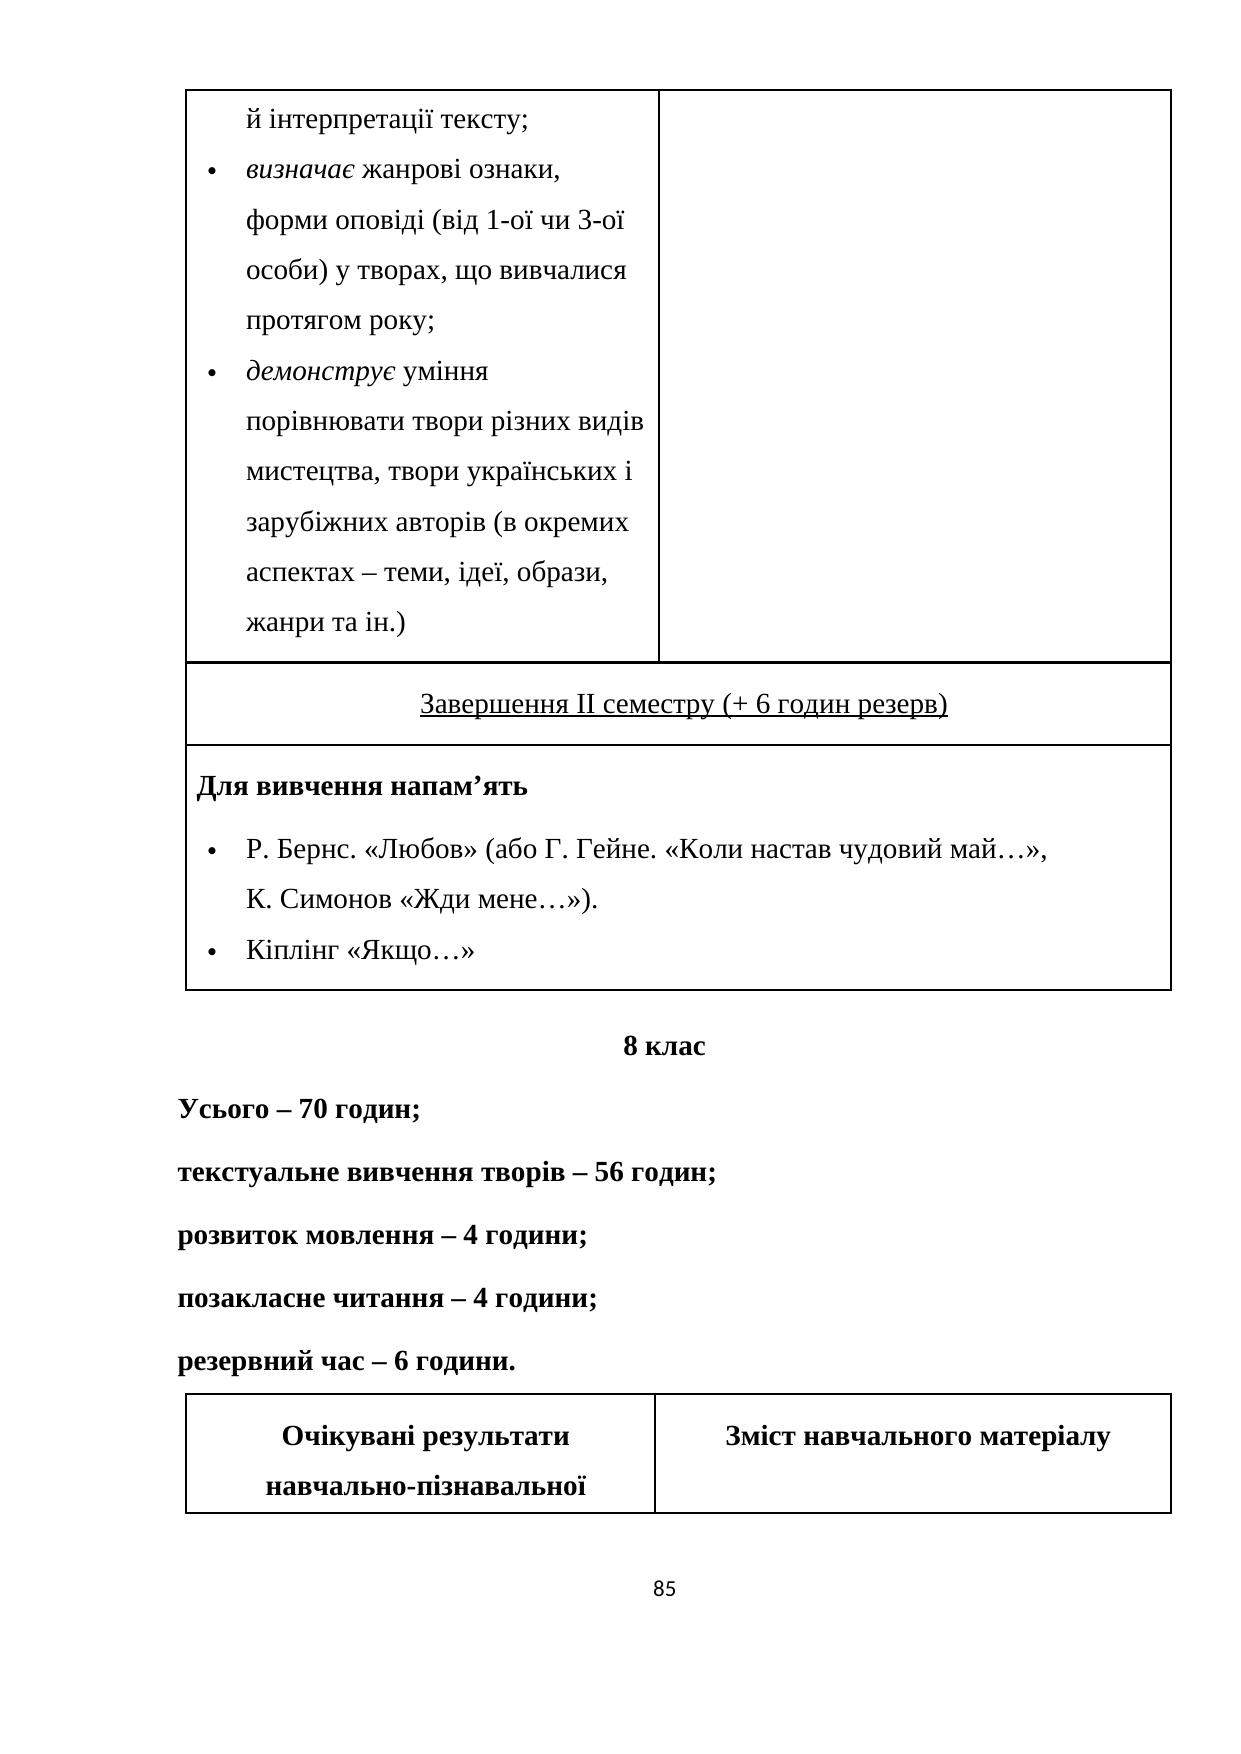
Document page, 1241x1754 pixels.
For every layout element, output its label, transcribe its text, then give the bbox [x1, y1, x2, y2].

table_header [656, 1395, 1170, 1512]
table_cell Для вивчення напам’ять Р. Бернс. «Любов» (або Г. Гейне. «Коли настав чудовий май…», К. Симонов «Жди мене…»). Кіплінг «Якщо…» [187, 746, 1170, 989]
text позакласне читання – 4 години; [177, 1280, 1152, 1313]
text Усього – 70 годин; [177, 1091, 1152, 1125]
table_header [187, 1395, 654, 1512]
text розвиток мовлення – 4 години; [177, 1217, 1152, 1251]
table_cell Завершення ІІ семестру (+ 6 годин резерв) [187, 664, 1170, 743]
text 8 клас [177, 1028, 1152, 1062]
text текстуальне вивчення творів – 56 годин; [177, 1154, 1152, 1188]
text резервний час – 6 години. [177, 1343, 1152, 1376]
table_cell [187, 91, 658, 661]
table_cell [660, 91, 1170, 661]
